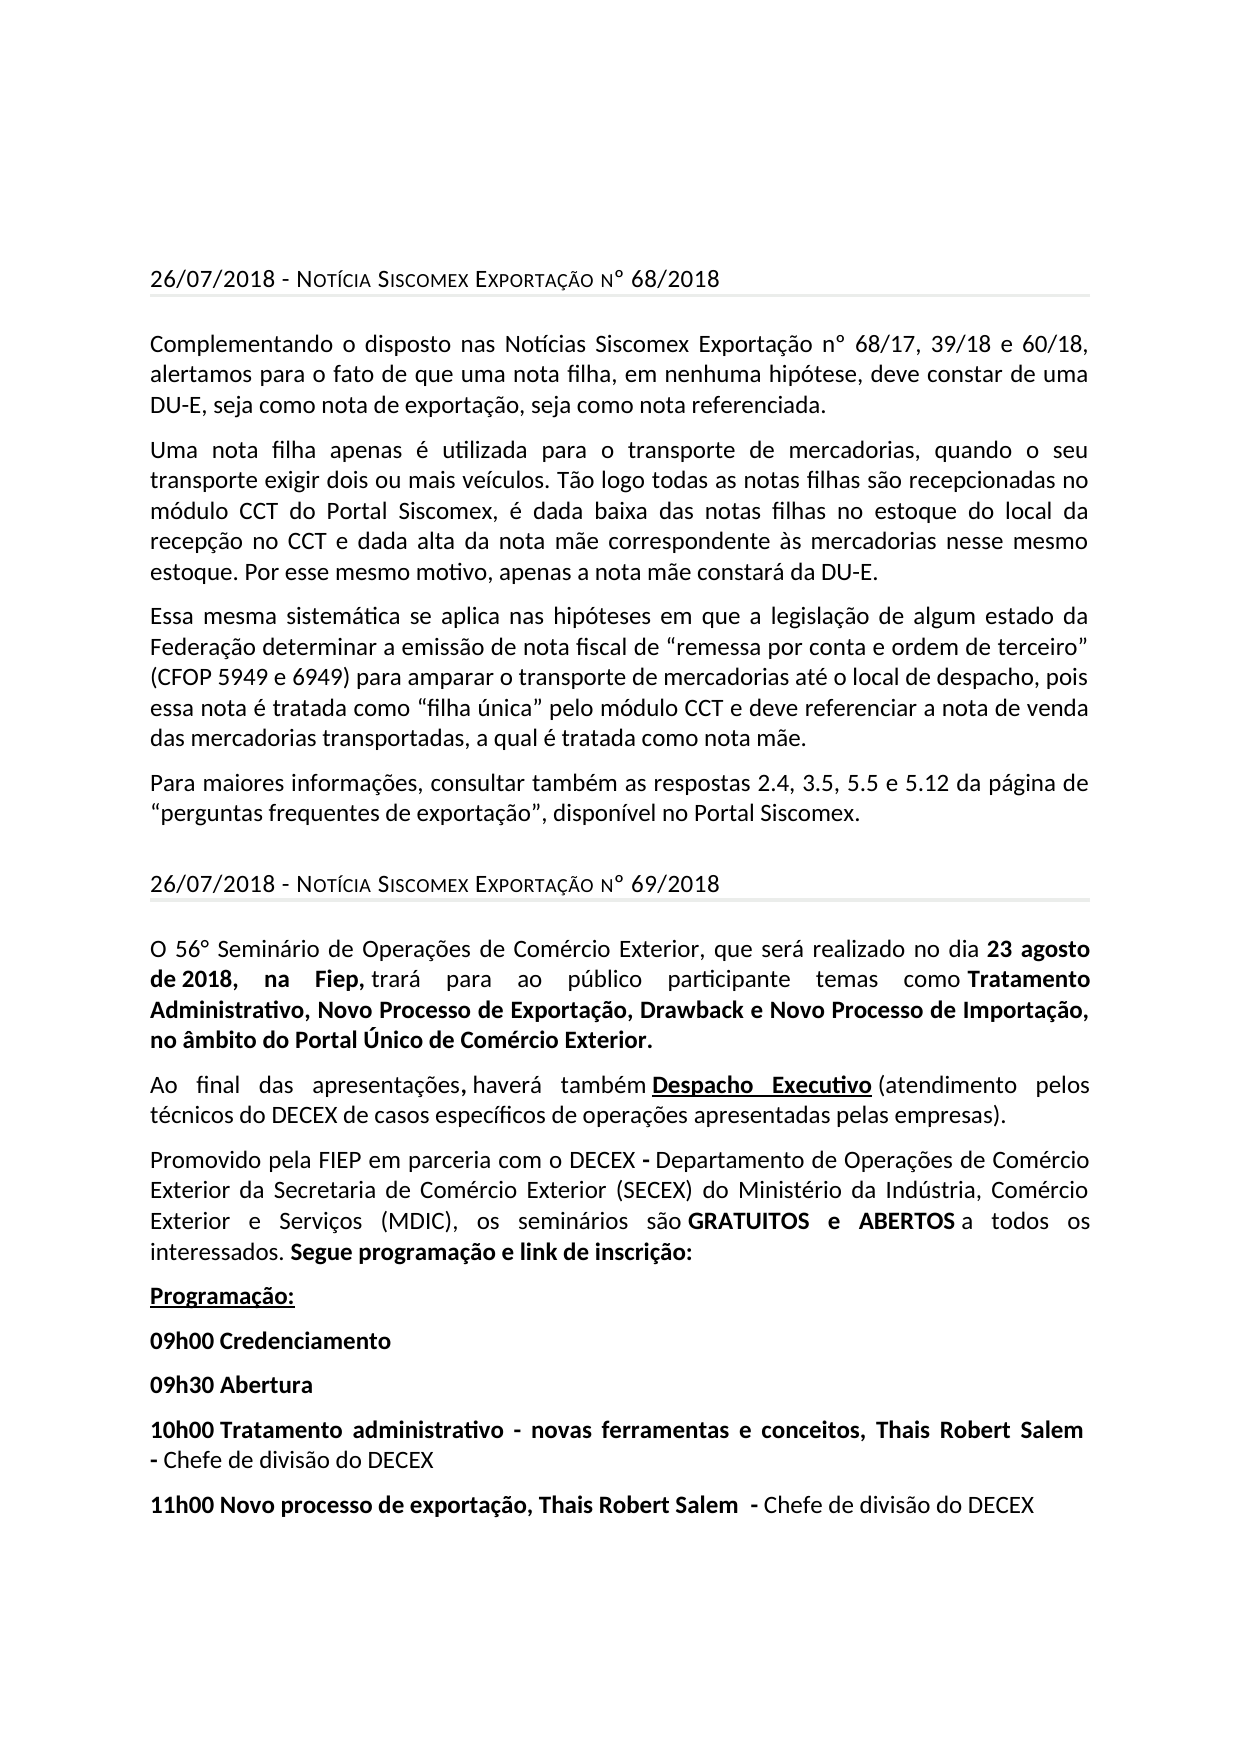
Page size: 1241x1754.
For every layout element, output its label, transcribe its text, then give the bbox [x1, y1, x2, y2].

text Para maiores informações, consultar também as respostas 2.4, 3.5, 5.5 e 5.12 da página de “perguntas frequentes de exportação”, disponível no Portal Siscomex. [150, 767, 1090, 828]
text Promovido pela FIEP em parceria com o DECEX - Departamento de Operações de Comércio Exterior da Secretaria de Comércio Exterior (SECEX) do Ministério da Indústria, Comércio Exterior e Serviços (MDIC), os seminários são GRATUITOS e ABERTOS a todos os interessados. Segue programação e link de inscrição: [150, 1144, 1090, 1266]
text Programação: [150, 1280, 1090, 1311]
text 09h30 Abertura [150, 1369, 1090, 1400]
text Essa mesma sistemática se aplica nas hipóteses em que a legislação de algum estado da Federação determinar a emissão de nota fiscal de “remessa por conta e ordem de terceiro” (CFOP 5949 e 6949) para amparar o transporte de mercadorias até o local de despacho, pois essa nota é tratada como “filha única” pelo módulo CCT e deve referenciar a nota de venda das mercadorias transportadas, a qual é tratada como nota mãe. [150, 600, 1090, 753]
subtitle 26/07/2018 - Notícia Siscomex Exportação nº 69/2018 [150, 842, 1090, 898]
text Complementando o disposto nas Notícias Siscomex Exportação nº 68/17, 39/18 e 60/18, alertamos para o fato de que uma nota filha, em nenhuma hipótese, deve constar de uma DU-E, seja como nota de exportação, seja como nota referenciada. [150, 328, 1090, 420]
subtitle 26/07/2018 - Notícia Siscomex Exportação nº 68/2018 [150, 237, 1090, 294]
text O 56° Seminário de Operações de Comércio Exterior, que será realizado no dia 23 agosto de 2018, na Fiep, trará para ao público participante temas como Tratamento Administrativo, Novo Processo de Exportação, Drawback e Novo Processo de Importação, no âmbito do Portal Único de Comércio Exterior. [150, 933, 1090, 1055]
text 09h00 Credenciamento [150, 1325, 1090, 1355]
text 11h00 Novo processo de exportação, Thais Robert Salem - Chefe de divisão do DECEX [150, 1489, 1090, 1519]
text Uma nota filha apenas é utilizada para o transporte de mercadorias, quando o seu transporte exigir dois ou mais veículos. Tão logo todas as notas filhas são recepcionadas no módulo CCT do Portal Siscomex, é dada baixa das notas filhas no estoque do local da recepção no CCT e dada alta da nota mãe correspondente às mercadorias nesse mesmo estoque. Por esse mesmo motivo, apenas a nota mãe constará da DU-E. [150, 434, 1090, 586]
text 10h00 Tratamento administrativo - novas ferramentas e conceitos, Thais Robert Salem - Chefe de divisão do DECEX [150, 1414, 1090, 1475]
text Ao final das apresentações, haverá também Despacho Executivo (atendimento pelos técnicos do DECEX de casos específicos de operações apresentadas pelas empresas). [150, 1069, 1090, 1130]
